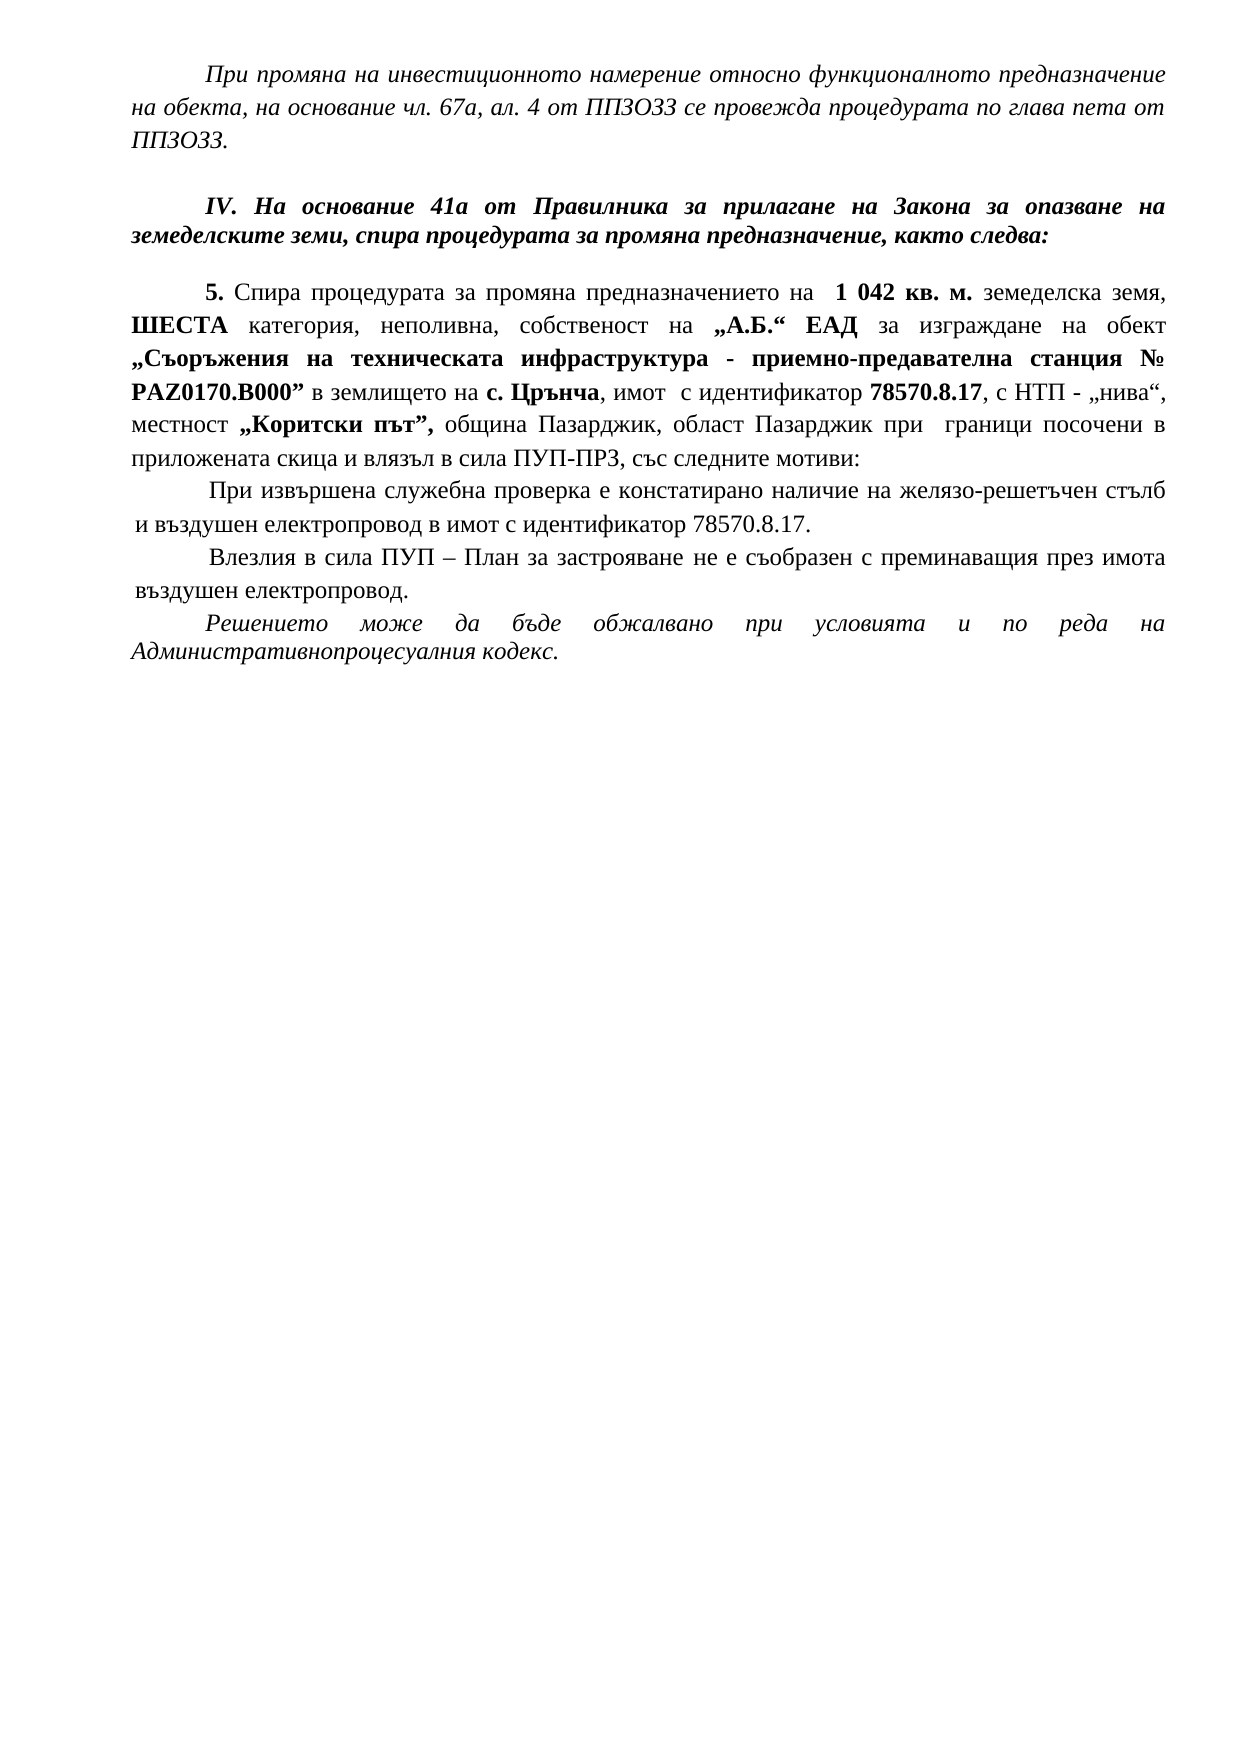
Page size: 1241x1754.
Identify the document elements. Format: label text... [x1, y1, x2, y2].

text Решението може да бъде обжалвано при условията и по реда на Административнопроцесуалния кодекс. [131, 608, 1166, 665]
text При извършена служебна проверка е констатирано наличие на желязо-решетъчен стълб и въздушен електропровод в имот с идентификатор 78570.8.17. [135, 476, 1166, 537]
text Влезлия в сила ПУП – План за застрояване не е съобразен с преминаващия през имота въздушен електропровод. [135, 542, 1166, 603]
text 5. Спира процедурата за промяна предназначението на 1 042 кв. м. земеделска земя, ШЕСТА категория, неполивна, собственост на „А.Б.“ ЕАД за изграждане на обект „Съоръжения на техническата инфраструктура - приемно-предавателна станция № PAZ0170.B000” в землището на с. Црънча, имот с идентификатор 78570.8.17, с НТП - „нива“, местност „Коритски път”, община Пазарджик, област Пазарджик при граници посочени в приложената скица и влязъл в сила ПУП-ПРЗ, със следните мотиви: [131, 277, 1166, 471]
text IV. На основание 41а от Правилника за прилагане на Закона за опазване на земеделските земи, спира процедурата за промяна предназначение, както следва: [131, 191, 1166, 249]
text При промяна на инвестиционното намерение относно функционалното предназначение на обекта, на основание чл. 67а, ал. 4 от ППЗОЗЗ се провежда процедурата по глава пета от ППЗОЗЗ. [131, 59, 1166, 154]
